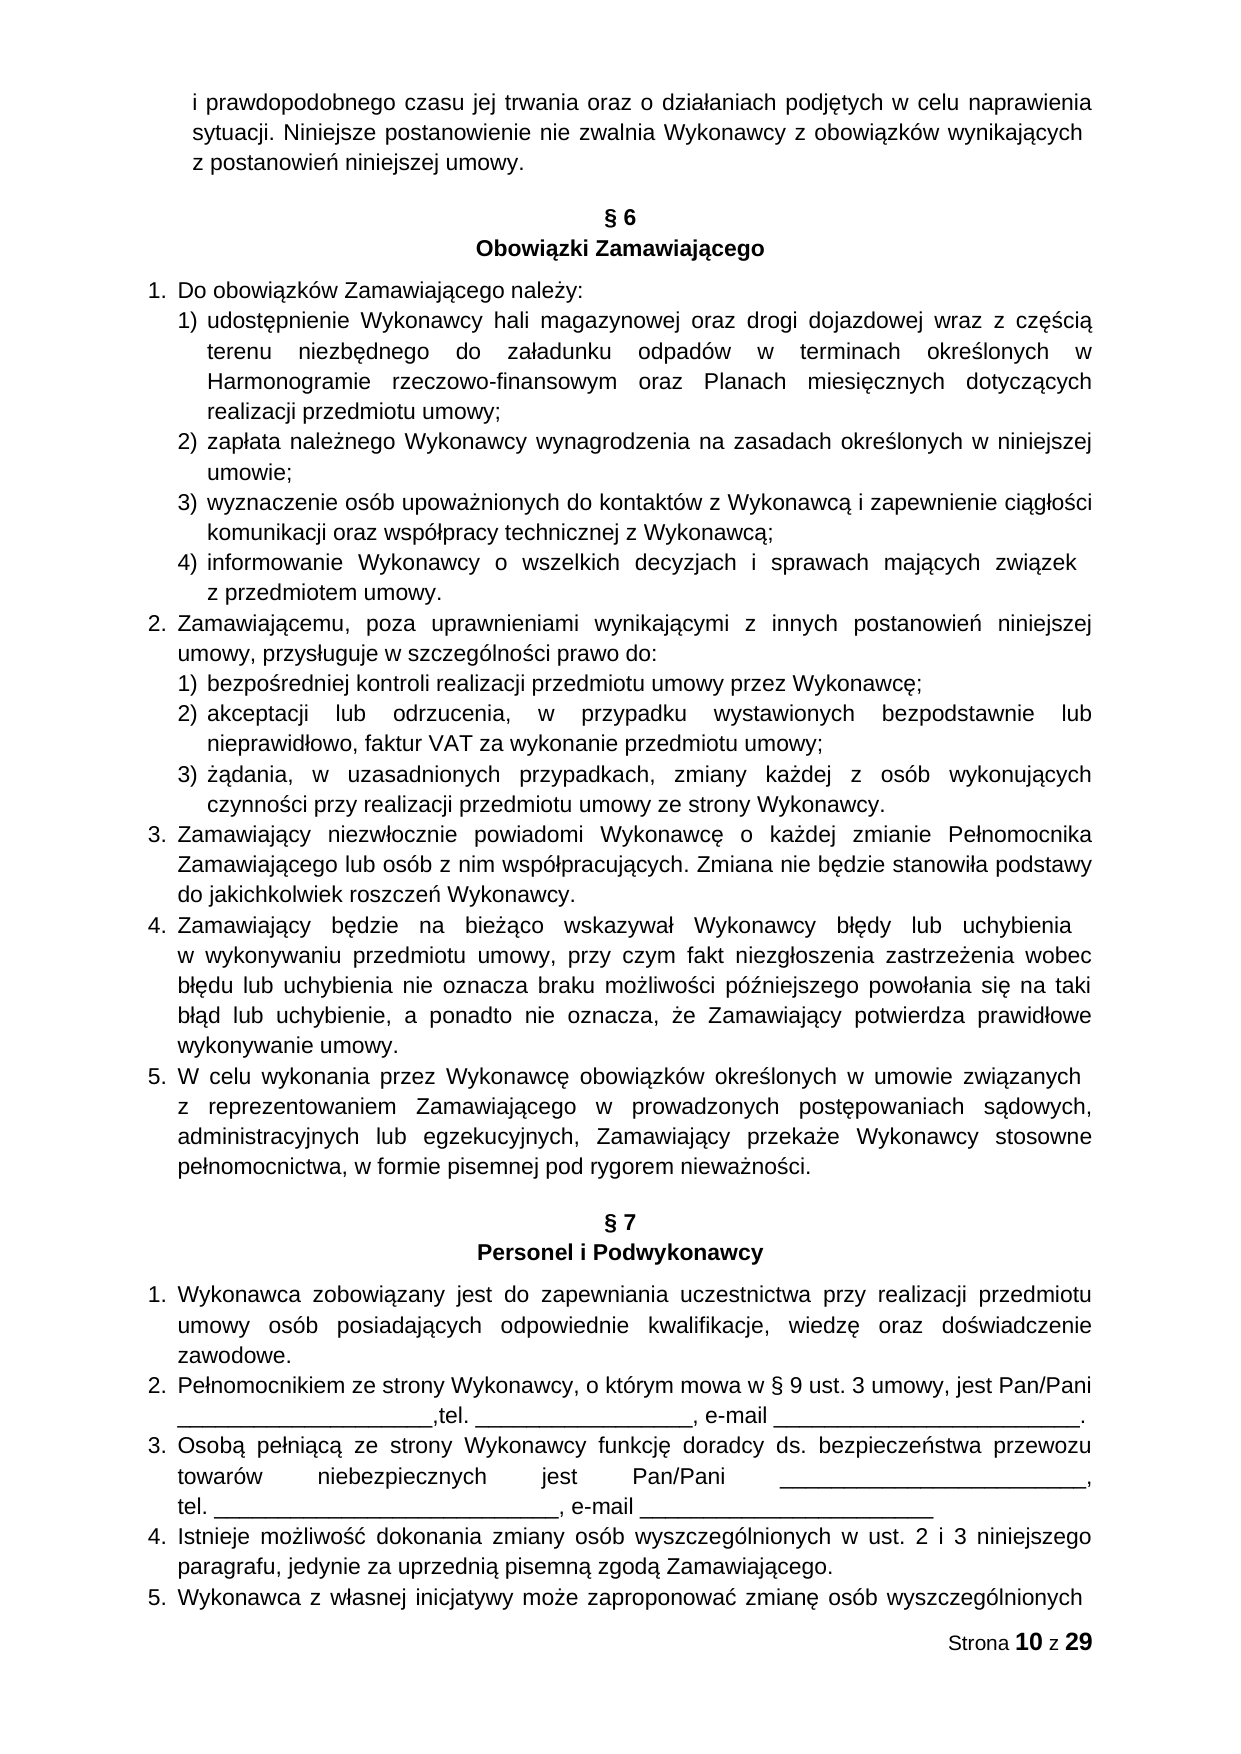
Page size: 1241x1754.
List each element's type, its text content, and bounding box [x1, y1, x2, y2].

list Wykonawca zobowiązany jest do zapewniania uczestnictwa przy realizacji przedmiotu umowy osób posiadających odpowiednie kwalifikacje, wiedzę oraz doświadczenie zawodowe. [148, 1281, 1092, 1368]
list Do obowiązków Zamawiającego należy: [148, 277, 1092, 303]
list Zamawiający niezwłocznie powiadomi Wykonawcę o każdej zmianie Pełnomocnika Zamawiającego lub osób z nim współpracujących. Zmiana nie będzie stanowiła podstawy do jakichkolwiek roszczeń Wykonawcy. [148, 821, 1092, 908]
list udostępnienie Wykonawcy hali magazynowej oraz drogi dojazdowej wraz z częścią terenu niezbędnego do załadunku odpadów w terminach określonych w Harmonogramie rzeczowo-finansowym oraz Planach miesięcznych dotyczących realizacji przedmiotu umowy; [177, 307, 1092, 424]
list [148, 1583, 1092, 1610]
list akceptacji lub odrzucenia, w przypadku wystawionych bezpodstawnie lub nieprawidłowo, faktur VAT za wykonanie przedmiotu umowy; [177, 700, 1092, 757]
list Zamawiający będzie na bieżąco wskazywał Wykonawcy błędy lub uchybienia w wykonywaniu przedmiotu umowy, przy czym fakt niezgłoszenia zastrzeżenia wobec błędu lub uchybienia nie oznacza braku możliwości późniejszego powołania się na taki błąd lub uchybienie, a ponadto nie oznacza, że Zamawiający potwierdza prawidłowe wykonywanie umowy. [148, 912, 1092, 1059]
list W celu wykonania przez Wykonawcę obowiązków określonych w umowie związanych z reprezentowaniem Zamawiającego w prowadzonych postępowaniach sądowych, administracyjnych lub egzekucyjnych, Zamawiający przekaże Wykonawcy stosowne pełnomocnictwa, w formie pisemnej pod rygorem nieważności. [148, 1063, 1092, 1179]
list bezpośredniej kontroli realizacji przedmiotu umowy przez Wykonawcę; [177, 670, 1092, 696]
subtitle § 6 [148, 204, 1092, 231]
text § 7 [148, 1208, 1092, 1235]
list wyznaczenie osób upoważnionych do kontaktów z Wykonawcą i zapewnienie ciągłości komunikacji oraz współpracy technicznej z Wykonawcą; [177, 489, 1092, 545]
text Personel i Podwykonawcy [148, 1239, 1092, 1265]
text Obowiązki Zamawiającego [148, 234, 1092, 261]
list żądania, w uzasadnionych przypadkach, zmiany każdej z osób wykonujących czynności przy realizacji przedmiotu umowy ze strony Wykonawcy. [177, 761, 1092, 817]
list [148, 89, 1092, 175]
list Pełnomocnikiem ze strony Wykonawcy, o którym mowa w § 9 ust. 3 umowy, jest Pan/Pani ____________________,tel. _________________, e-mail ________________________. [148, 1372, 1092, 1428]
list Istnieje możliwość dokonania zmiany osób wyszczególnionych w ust. 2 i 3 niniejszego paragrafu, jedynie za uprzednią pisemną zgodą Zamawiającego. [148, 1523, 1092, 1579]
list informowanie Wykonawcy o wszelkich decyzjach i sprawach mających związek z przedmiotem umowy. [177, 549, 1092, 606]
list Zamawiającemu, poza uprawnieniami wynikającymi z innych postanowień niniejszej umowy, przysługuje w szczególności prawo do: [148, 609, 1092, 666]
list zapłata należnego Wykonawcy wynagrodzenia na zasadach określonych w niniejszej umowie; [177, 428, 1092, 485]
list Osobą pełniącą ze strony Wykonawcy funkcję doradcy ds. bezpieczeństwa przewozu towarów niebezpiecznych jest Pan/Pani ________________________, tel. ___________________________, e-mail _______________________ [148, 1432, 1092, 1519]
